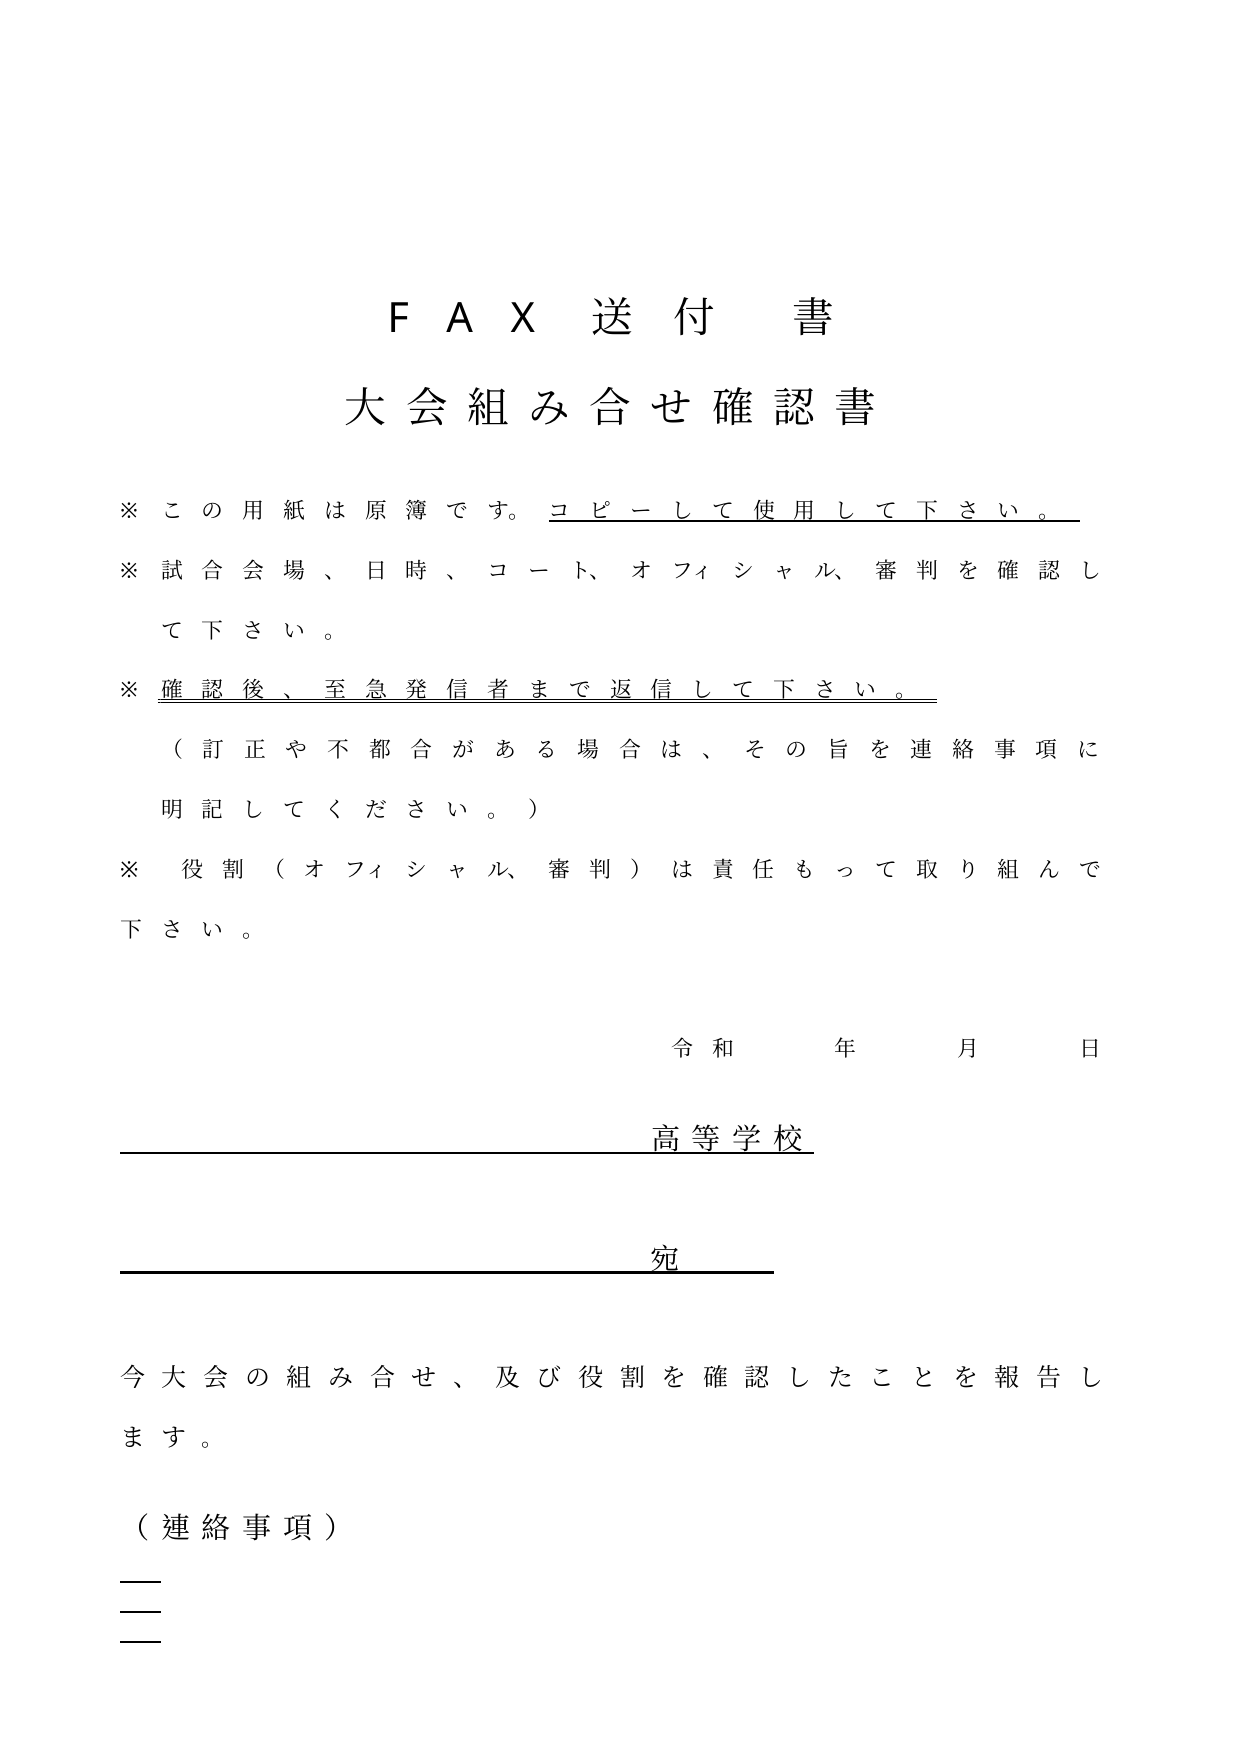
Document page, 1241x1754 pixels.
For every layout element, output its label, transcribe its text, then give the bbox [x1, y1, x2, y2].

text 令和 年 月 日 [120, 1017, 1120, 1077]
text 大会組み合せ確認書 [120, 360, 1120, 449]
list 試合会場、日時、コート、オフィシャル、審判を確認して下さい。 [120, 539, 1120, 659]
text （連絡事項） [120, 1496, 1120, 1556]
text （訂正や不都合がある場合は、その旨を連絡事項に明記してください。） [157, 718, 1120, 838]
text 高等学校 [120, 1107, 1120, 1167]
text ※ 役割（オフィシャル、審判）は責任もって取り組んで下さい。 [120, 838, 1120, 958]
list この用紙は原簿です。コピーして使用して下さい。 [120, 479, 1120, 539]
text 宛 [120, 1227, 1120, 1286]
text 今大会の組み合せ、及び役割を確認したことを報告します。 [120, 1346, 1120, 1466]
list 確認後、至急発信者まで返信して下さい。 [120, 659, 1120, 718]
text FAX送付書 [120, 270, 1120, 360]
